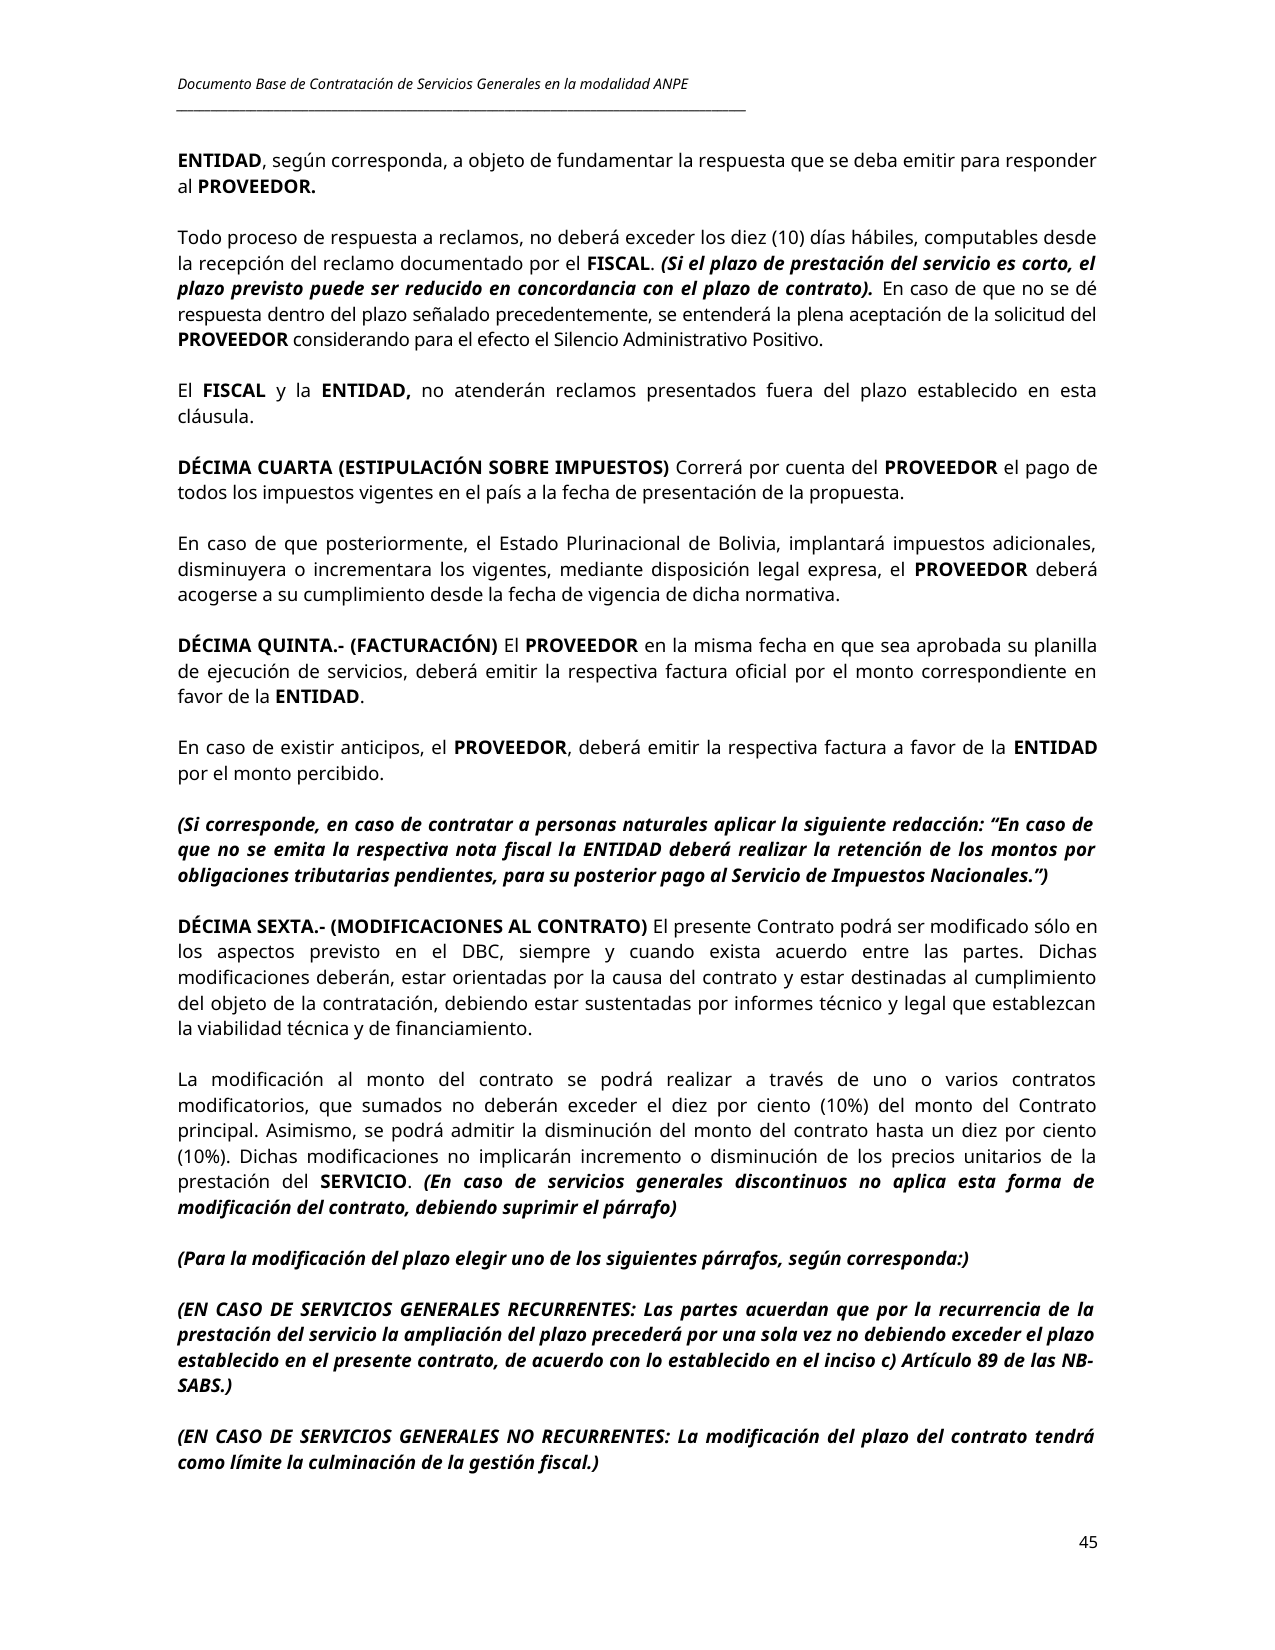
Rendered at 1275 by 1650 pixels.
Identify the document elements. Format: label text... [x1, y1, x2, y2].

text (EN CASO DE SERVICIOS GENERALES RECURRENTES: Las partes acuerdan que por la recurrencia de la prestación del servicio la ampliación del plazo precederá por una sola vez no debiendo exceder el plazo establecido en el presente contrato, de acuerdo con lo establecido en el inciso c) Artículo 89 de las NB-SABS.) [177, 1296, 1098, 1398]
text El FISCAL y la ENTIDAD, no atenderán reclamos presentados fuera del plazo establecido en esta cláusula. [177, 377, 1098, 428]
text La modificación al monto del contrato se podrá realizar a través de uno o varios contratos modificatorios, que sumados no deberán exceder el diez por ciento (10%) del monto del Contrato principal. Asimismo, se podrá admitir la disminución del monto del contrato hasta un diez por ciento (10%). Dichas modificaciones no implicarán incremento o disminución de los precios unitarios de la prestación del SERVICIO. (En caso de servicios generales discontinuos no aplica esta forma de modificación del contrato, debiendo suprimir el párrafo) [177, 1066, 1098, 1219]
text En caso de que posteriormente, el Estado Plurinacional de Bolivia, implantará impuestos adicionales, disminuyera o incrementara los vigentes, mediante disposición legal expresa, el PROVEEDOR deberá acogerse a su cumplimiento desde la fecha de vigencia de dicha normativa. [177, 531, 1098, 607]
text DÉCIMA SEXTA.- (MODIFICACIONES AL CONTRATO) El presente Contrato podrá ser modificado sólo en los aspectos previsto en el DBC, siempre y cuando exista acuerdo entre las partes. Dichas modificaciones deberán, estar orientadas por la causa del contrato y estar destinadas al cumplimiento del objeto de la contratación, debiendo estar sustentadas por informes técnico y legal que establezcan la viabilidad técnica y de financiamiento. [177, 913, 1098, 1041]
text Todo proceso de respuesta a reclamos, no deberá exceder los diez (10) días hábiles, computables desde la recepción del reclamo documentado por el FISCAL. (Si el plazo de prestación del servicio es corto, el plazo previsto puede ser reducido en concordancia con el plazo de contrato). En caso de que no se dé respuesta dentro del plazo señalado precedentemente, se entenderá la plena aceptación de la solicitud del PROVEEDOR considerando para el efecto el Silencio Administrativo Positivo. [177, 224, 1098, 352]
text (Para la modificación del plazo elegir uno de los siguientes párrafos, según corresponda:) [177, 1245, 1098, 1271]
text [177, 148, 1098, 199]
text (Si corresponde, en caso de contratar a personas naturales aplicar la siguiente redacción: “En caso de que no se emita la respectiva nota fiscal la ENTIDAD deberá realizar la retención de los montos por obligaciones tributarias pendientes, para su posterior pago al Servicio de Impuestos Nacionales.”) [177, 811, 1098, 888]
text En caso de existir anticipos, el PROVEEDOR, deberá emitir la respectiva factura a favor de la ENTIDAD por el monto percibido. [177, 735, 1098, 786]
text (EN CASO DE SERVICIOS GENERALES NO RECURRENTES: La modificación del plazo del contrato tendrá como límite la culminación de la gestión fiscal.) [177, 1424, 1098, 1475]
text DÉCIMA CUARTA (ESTIPULACIÓN SOBRE IMPUESTOS) Correrá por cuenta del PROVEEDOR el pago de todos los impuestos vigentes en el país a la fecha de presentación de la propuesta. [177, 454, 1098, 505]
text DÉCIMA QUINTA.- (FACTURACIÓN) El PROVEEDOR en la misma fecha en que sea aprobada su planilla de ejecución de servicios, deberá emitir la respectiva factura oficial por el monto correspondiente en favor de la ENTIDAD. [177, 633, 1098, 709]
